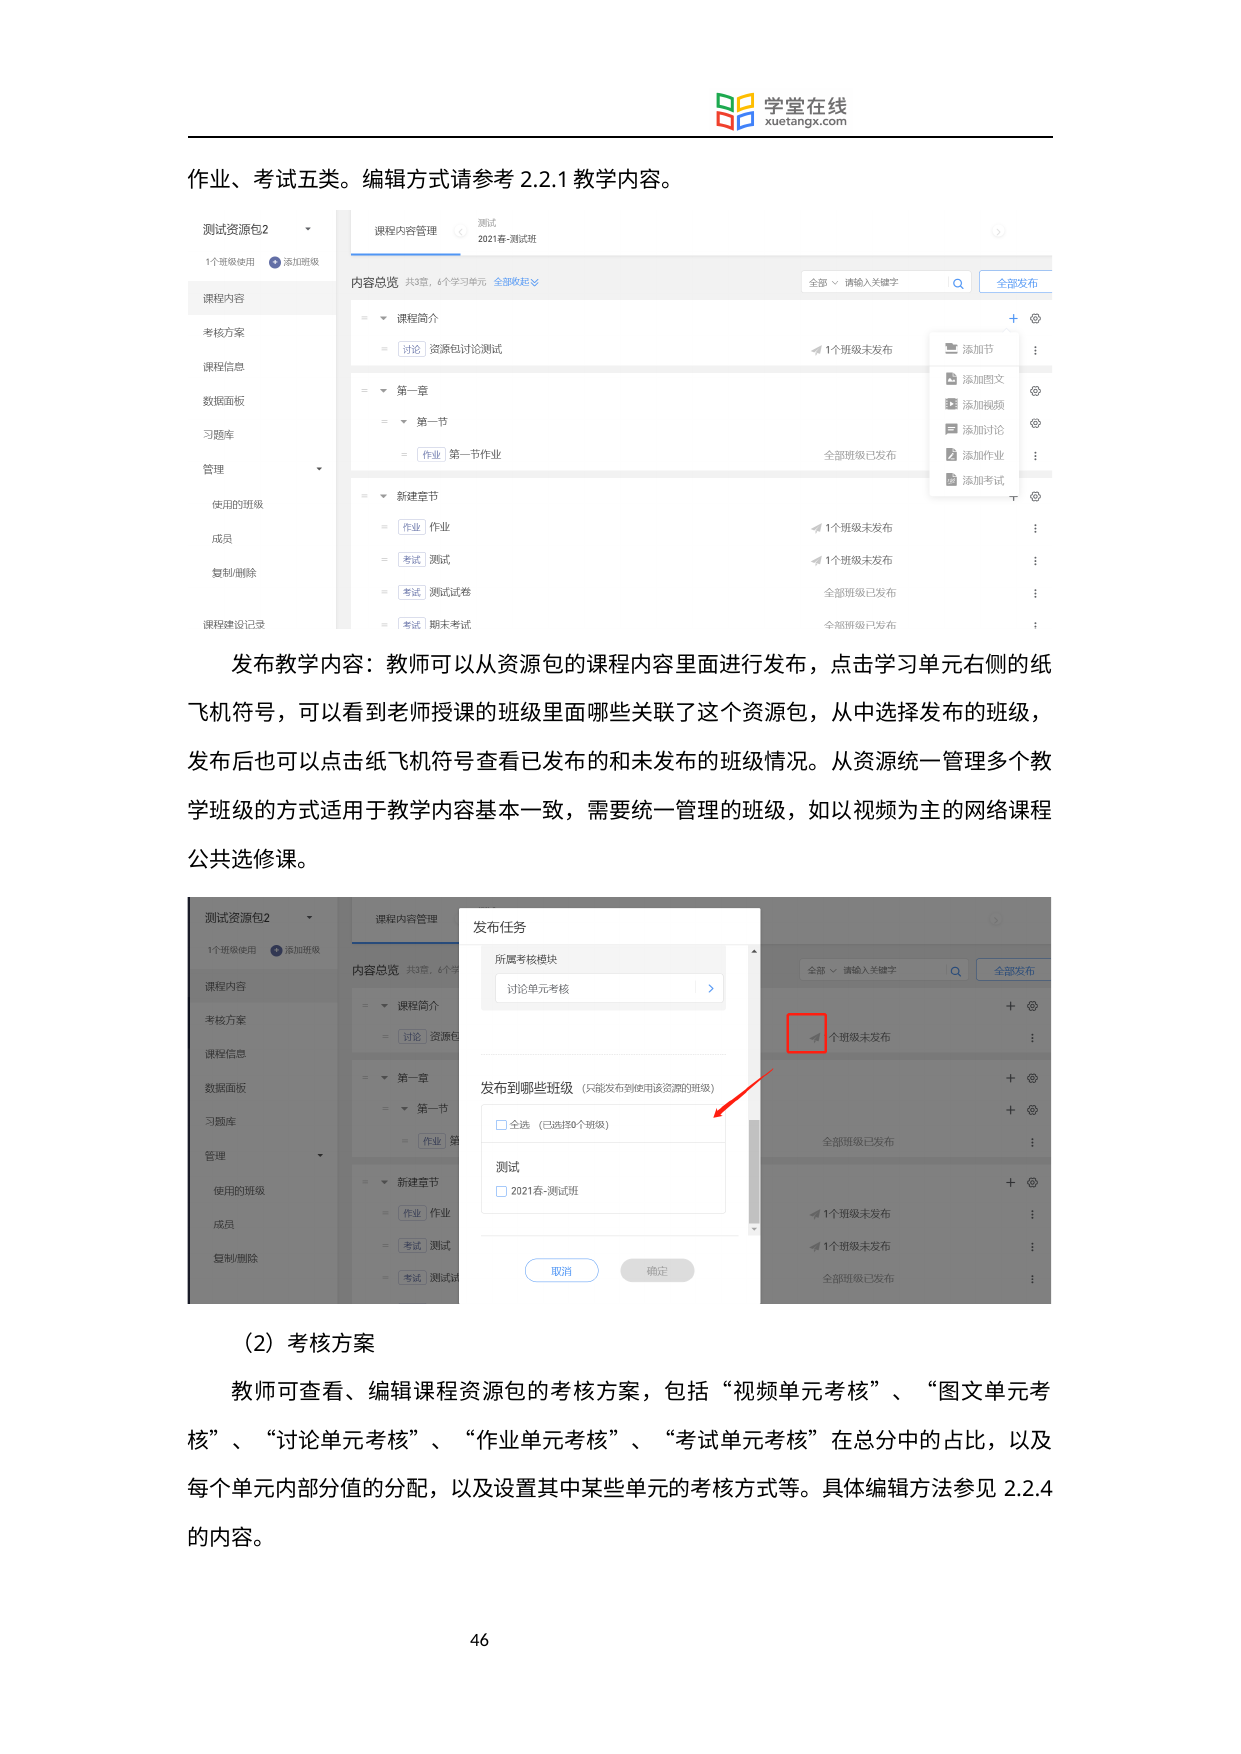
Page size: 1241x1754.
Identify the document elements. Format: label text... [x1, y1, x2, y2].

picture [709, 88, 853, 134]
list （2）考核方案 [187, 1325, 1053, 1358]
picture [188, 210, 1053, 629]
list 发布教学内容：教师可以从资源包的课程内容里面进行发布，点击学习单元右侧的纸飞机符号，可以看到老师授课的班级里面哪些关联了这个资源包，从中选择发布的班级，发布后也可以点击纸飞机符号查看已发布的和未发布的班级情况。从资源统一管理多个教学班级的方式适用于教学内容基本一致，需要统一管理的班级，如以视频为主的网络课程、公共选修课。 [187, 646, 1053, 874]
list 教师可查看、编辑课程资源包的考核方案，包括“视频单元考核”、“图文单元考核”、“讨论单元考核”、“作业单元考核”、“考试单元考核”在总分中的占比，以及每个单元内部分值的分配，以及设置其中某些单元的考核方式等。具体编辑方法参见2.2.4的内容。 [187, 1374, 1053, 1552]
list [187, 162, 1053, 194]
picture [187, 897, 1052, 1304]
